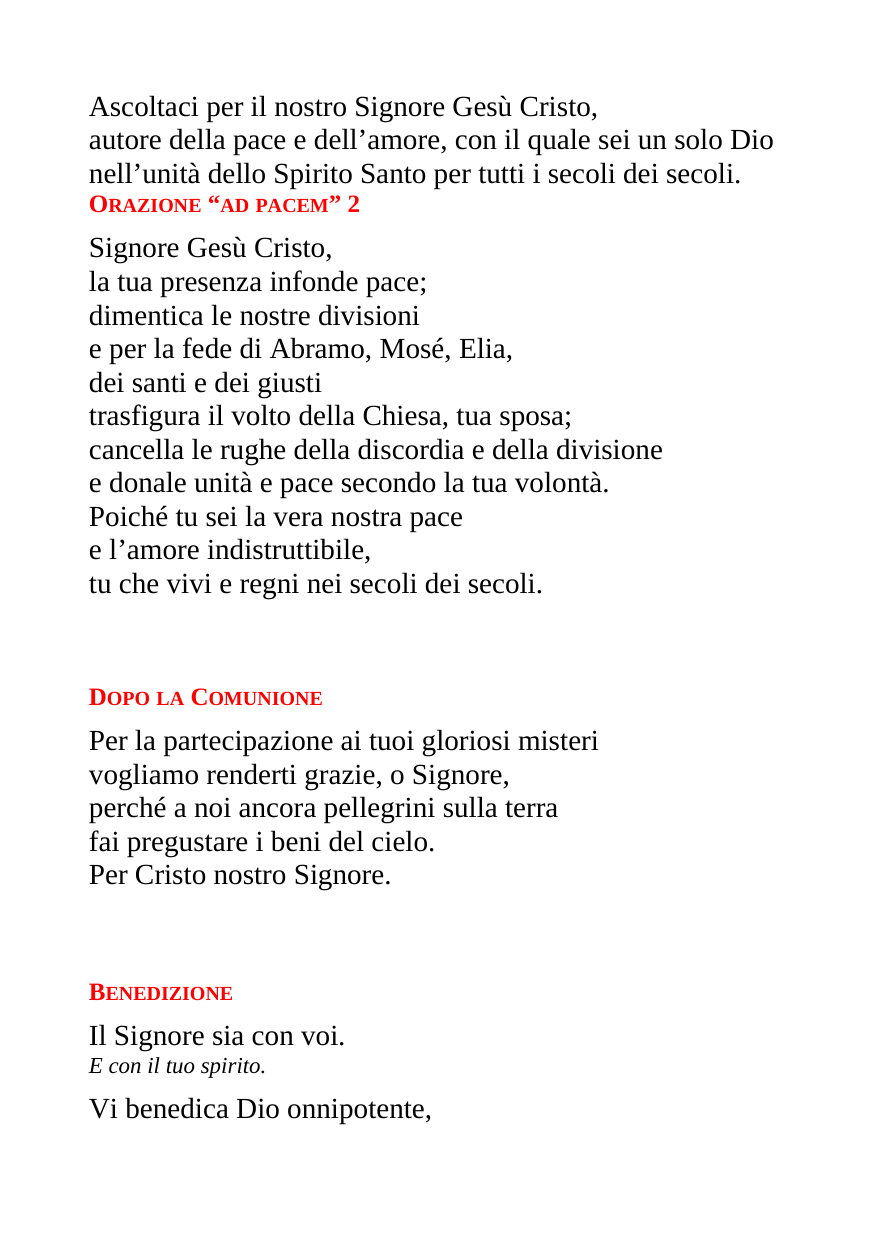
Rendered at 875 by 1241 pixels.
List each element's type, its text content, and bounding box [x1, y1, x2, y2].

subtitle Orazione “ad pacem” 2 [89, 189, 785, 218]
text la tua presenza infonde pace; [89, 264, 785, 298]
text Dopo la Comunione [89, 682, 785, 711]
text Vi benedica Dio onnipotente, [89, 1091, 785, 1124]
text Signore Gesù Cristo, [89, 231, 785, 264]
text E con il tuo spirito. [89, 1052, 785, 1078]
text perché a noi ancora pellegrini sulla terra [89, 790, 785, 824]
text dimentica le nostre divisioni [89, 298, 785, 331]
text Poiché tu sei la vera nostra pace [89, 499, 785, 532]
text dei santi e dei giusti [89, 365, 785, 398]
text nell’unità dello Spirito Santo per tutti i secoli dei secoli. [89, 156, 785, 189]
text cancella le rughe della discordia e della divisione [89, 432, 785, 465]
text e per la fede di Abramo, Mosé, Elia, [89, 331, 785, 365]
text Benedizione [89, 977, 785, 1006]
text Il Signore sia con voi. [89, 1018, 785, 1052]
text fai pregustare i beni del cielo. [89, 824, 785, 857]
text vogliamo renderti grazie, o Signore, [89, 757, 785, 790]
text e l’amore indistruttibile, [89, 532, 785, 566]
text tu che vivi e regni nei secoli dei secoli. [89, 566, 785, 599]
text e donale unità e pace secondo la tua volontà. [89, 465, 785, 499]
text Ascoltaci per il nostro Signore Gesù Cristo, [89, 89, 785, 122]
text autore della pace e dell’amore, con il quale sei un solo Dio [89, 122, 785, 156]
text Per Cristo nostro Signore. [89, 857, 785, 891]
text trasfigura il volto della Chiesa, tua sposa; [89, 398, 785, 432]
text Per la partecipazione ai tuoi gloriosi misteri [89, 723, 785, 757]
